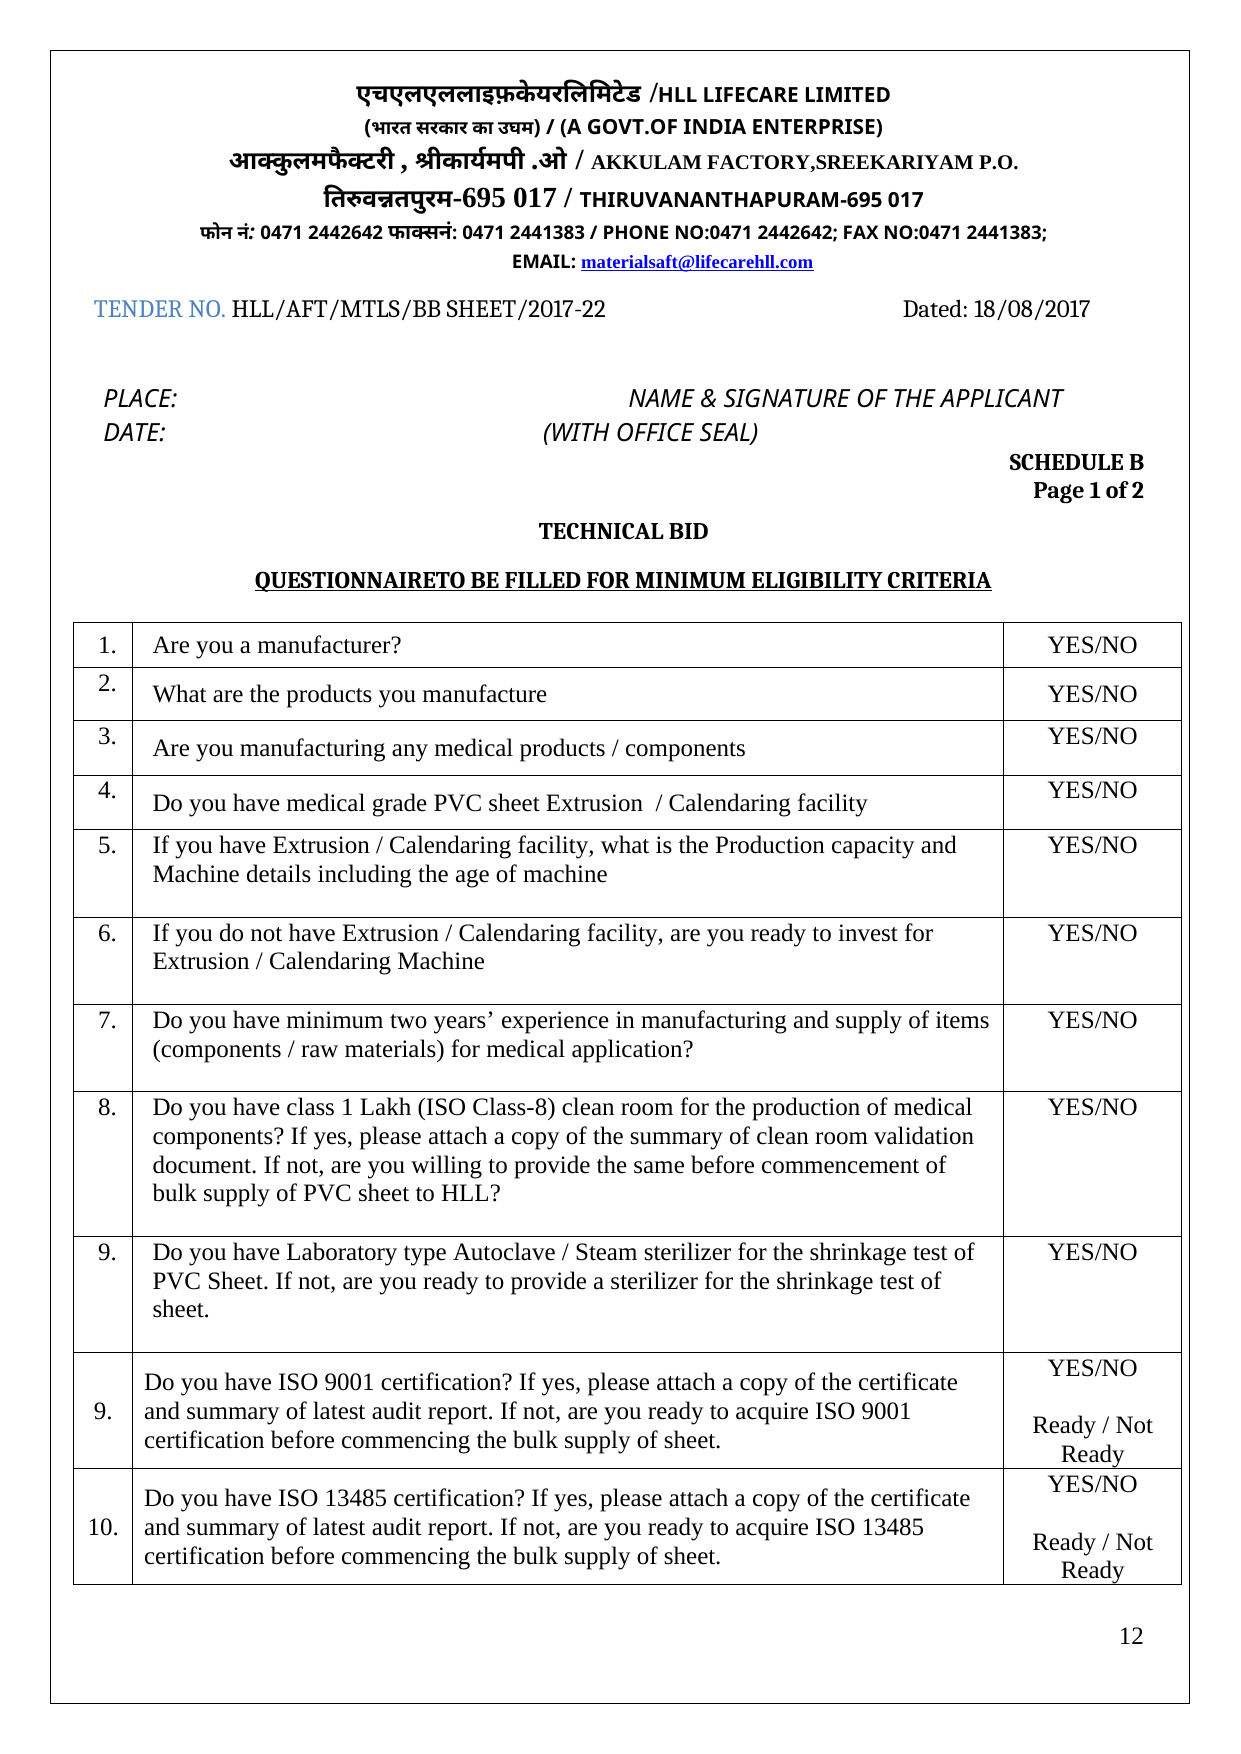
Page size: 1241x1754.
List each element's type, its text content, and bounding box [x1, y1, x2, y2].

table_cell YES/NO [1004, 830, 1181, 917]
table_cell 2. [74, 668, 132, 720]
table_cell 5. [74, 830, 132, 917]
table_cell YES/NO [1004, 668, 1181, 720]
table_header Are you a manufacturer? [133, 623, 1003, 667]
table_cell 3. [74, 721, 132, 774]
table_cell If you do not have Extrusion / Calendaring facility, are you ready to invest for Extrusion / Calendaring Machine [133, 918, 1003, 1004]
table_cell Are you manufacturing any medical products / components [133, 721, 1003, 774]
text DATE: (WITH OFFICE SEAL) [103, 415, 1144, 449]
table_cell 6. [74, 918, 132, 1004]
table_cell YES/NO Ready / Not Ready [1004, 1469, 1181, 1584]
table_cell Do you have class 1 Lakh (ISO Class-8) clean room for the production of medical components? If yes, please attach a copy of the summary of clean room validation document. If not, are you willing to provide the same before commencement of bulk supply of PVC sheet to HLL? [133, 1092, 1003, 1236]
text PLACE: NAME & SIGNATURE OF THE APPLICANT [103, 381, 1144, 415]
table_cell YES/NO [1004, 776, 1181, 829]
table_cell YES/NO [1004, 1092, 1181, 1236]
table_cell 9. [74, 1237, 132, 1352]
table_cell 9. [74, 1353, 132, 1468]
table_cell YES/NO [1004, 918, 1181, 1004]
subtitle QUESTIONNAIRETO BE FILLED FOR MINIMUM ELIGIBILITY CRITERIA [103, 566, 1144, 594]
table_cell What are the products you manufacture [133, 668, 1003, 720]
table_cell Do you have medical grade PVC sheet Extrusion / Calendaring facility [133, 776, 1003, 829]
table_cell YES/NO [1004, 1237, 1181, 1352]
table_cell 4. [74, 776, 132, 829]
text Page 1 of 2 [103, 477, 1144, 504]
table_cell 8. [74, 1092, 132, 1236]
table_cell Do you have minimum two years’ experience in manufacturing and supply of items (components / raw materials) for medical application? [133, 1005, 1003, 1091]
table_cell Do you have Laboratory type Autoclave / Steam sterilizer for the shrinkage test of PVC Sheet. If not, are you ready to provide a sterilizer for the shrinkage test of sheet. [133, 1237, 1003, 1352]
table_cell YES/NO Ready / Not Ready [1004, 1353, 1181, 1468]
text TECHNICAL BID [103, 518, 1144, 546]
table_cell YES/NO [1004, 1005, 1181, 1091]
table_cell 10. [74, 1469, 132, 1584]
text SCHEDULE B [103, 449, 1144, 477]
table_header 1. [74, 623, 132, 667]
table_cell If you have Extrusion / Calendaring facility, what is the Production capacity and Machine details including the age of machine [133, 830, 1003, 917]
table_cell 7. [74, 1005, 132, 1091]
table_cell YES/NO [1004, 721, 1181, 774]
table_header YES/NO [1004, 623, 1181, 667]
table_cell Do you have ISO 9001 certification? If yes, please attach a copy of the certificate and summary of latest audit report. If not, are you ready to acquire ISO 9001 certification before commencing the bulk supply of sheet. [133, 1353, 1003, 1468]
table_cell Do you have ISO 13485 certification? If yes, please attach a copy of the certificate and summary of latest audit report. If not, are you ready to acquire ISO 13485 certification before commencing the bulk supply of sheet. [133, 1469, 1003, 1584]
